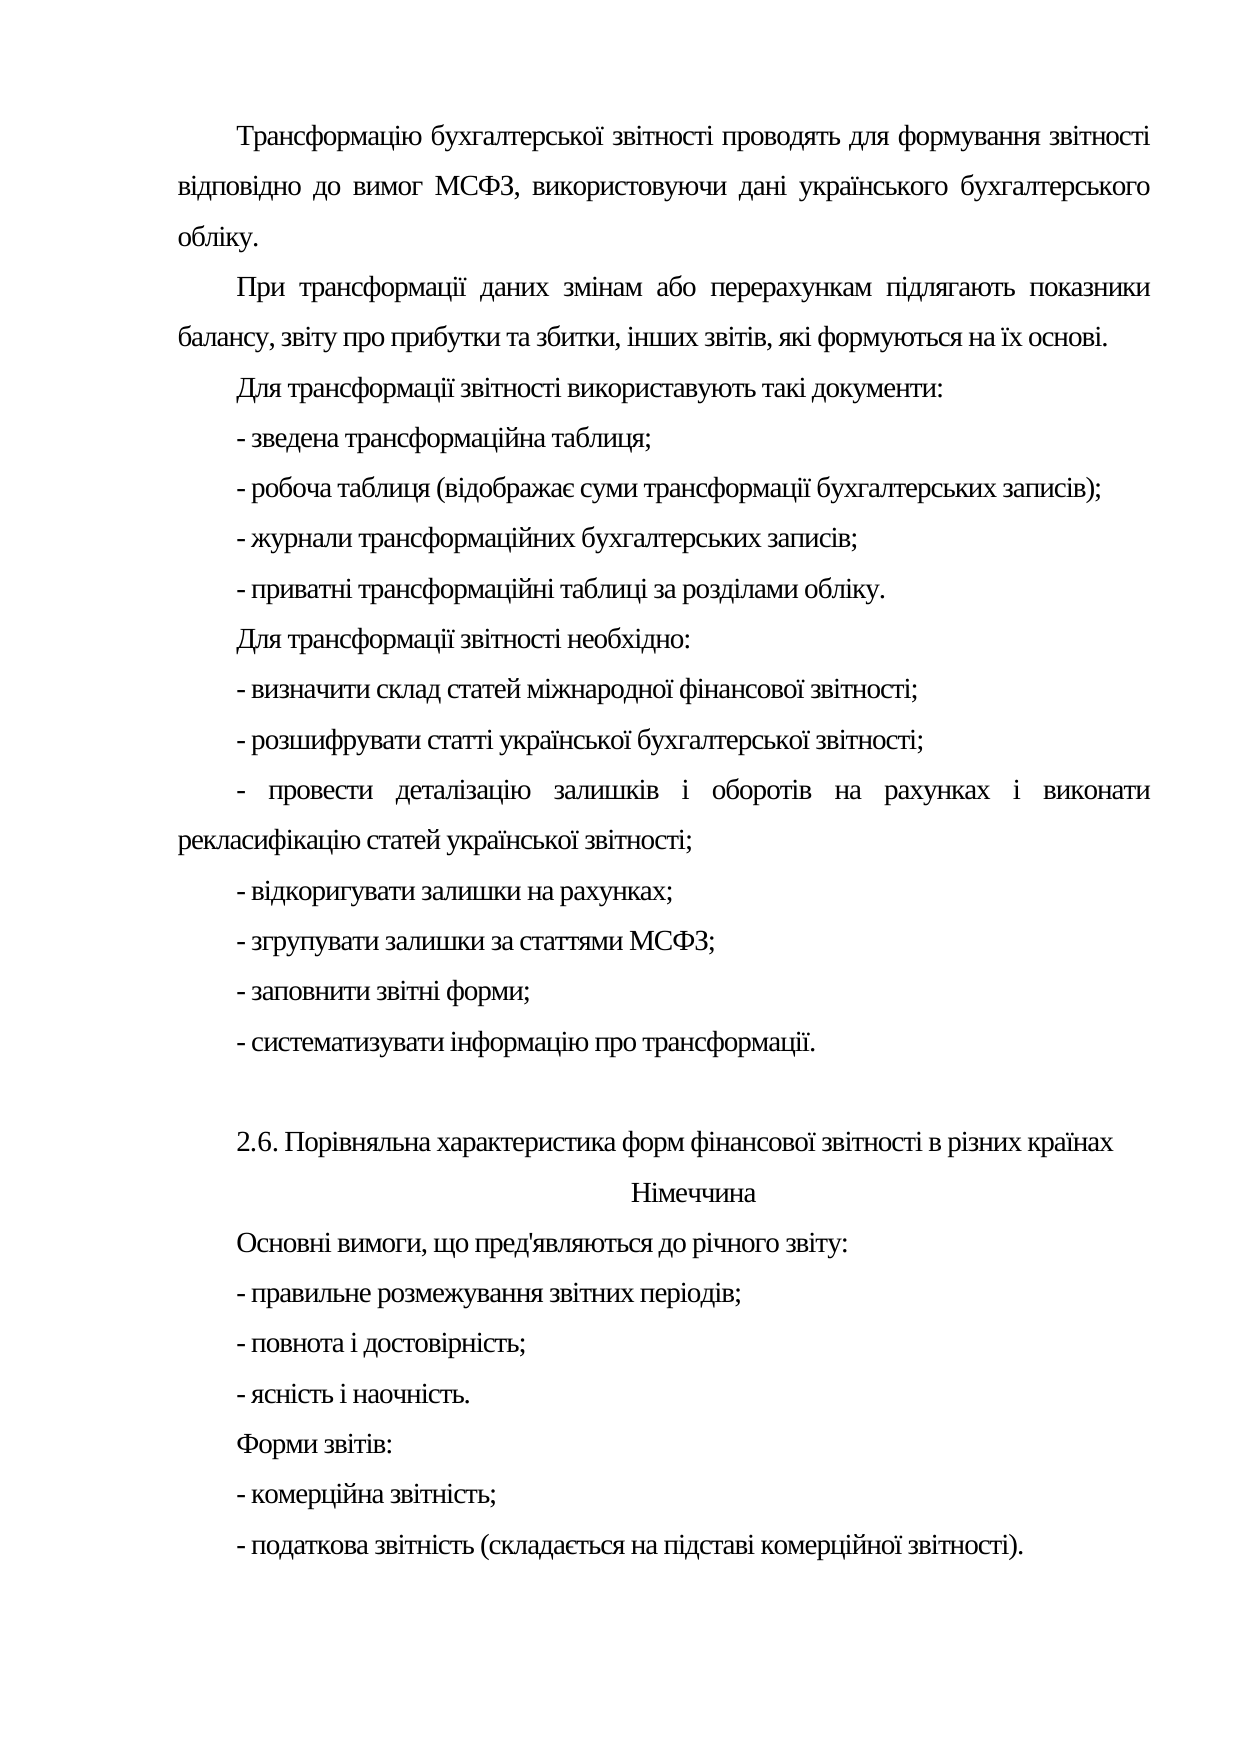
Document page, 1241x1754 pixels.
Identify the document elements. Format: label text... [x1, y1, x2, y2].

text Для трансформації звітності необхідно: [177, 621, 1152, 655]
text - визначити склад статей міжнародної фінансової звітності; [177, 672, 1152, 705]
text - правильне розмежування звітних періодів; [177, 1275, 1152, 1309]
text - систематизувати інформацію про трансформації. [177, 1024, 1152, 1057]
text - відкоригувати залишки на рахунках; [177, 873, 1152, 906]
text - приватні трансформаційні таблиці за розділами обліку. [177, 571, 1152, 604]
text - податкова звітність (складається на підставі комерційної звітності). [177, 1527, 1152, 1560]
text - робоча таблиця (відображає суми трансформації бухгалтерських записів); [177, 470, 1152, 504]
text - ясність і наочність. [177, 1376, 1152, 1409]
text 2.6. Порівняльна характеристика форм фінансової звітності в різних країнах [177, 1124, 1152, 1158]
text Форми звітів: [177, 1426, 1152, 1460]
text При трансформації даних змінам або перерахункам підлягають показники балансу, звіту про прибутки та збитки, інших звітів, які формуються на їх основі. [177, 269, 1152, 353]
text - журнали трансформаційних бухгалтерських записів; [177, 521, 1152, 554]
text Німеччина [177, 1175, 1152, 1208]
text - згрупувати залишки за статтями МСФЗ; [177, 923, 1152, 957]
text Основні вимоги, що пред'являються до річного звіту: [177, 1225, 1152, 1258]
text Трансформацію бухгалтерської звітності проводять для формування звітності відповідно до вимог МСФЗ, використовуючи дані українського бухгалтерського обліку. [177, 118, 1152, 252]
text - провести деталізацію залишків і оборотів на рахунках і виконати рекласифікацію статей української звітності; [177, 772, 1152, 856]
text - зведена трансформаційна таблиця; [177, 420, 1152, 453]
text Для трансформації звітності використавують такі документи: [177, 370, 1152, 403]
text - заповнити звітні форми; [177, 973, 1152, 1007]
text - повнота і достовірність; [177, 1326, 1152, 1359]
text - комерційна звітність; [177, 1477, 1152, 1510]
text - розшифрувати статті української бухгалтерської звітності; [177, 722, 1152, 755]
